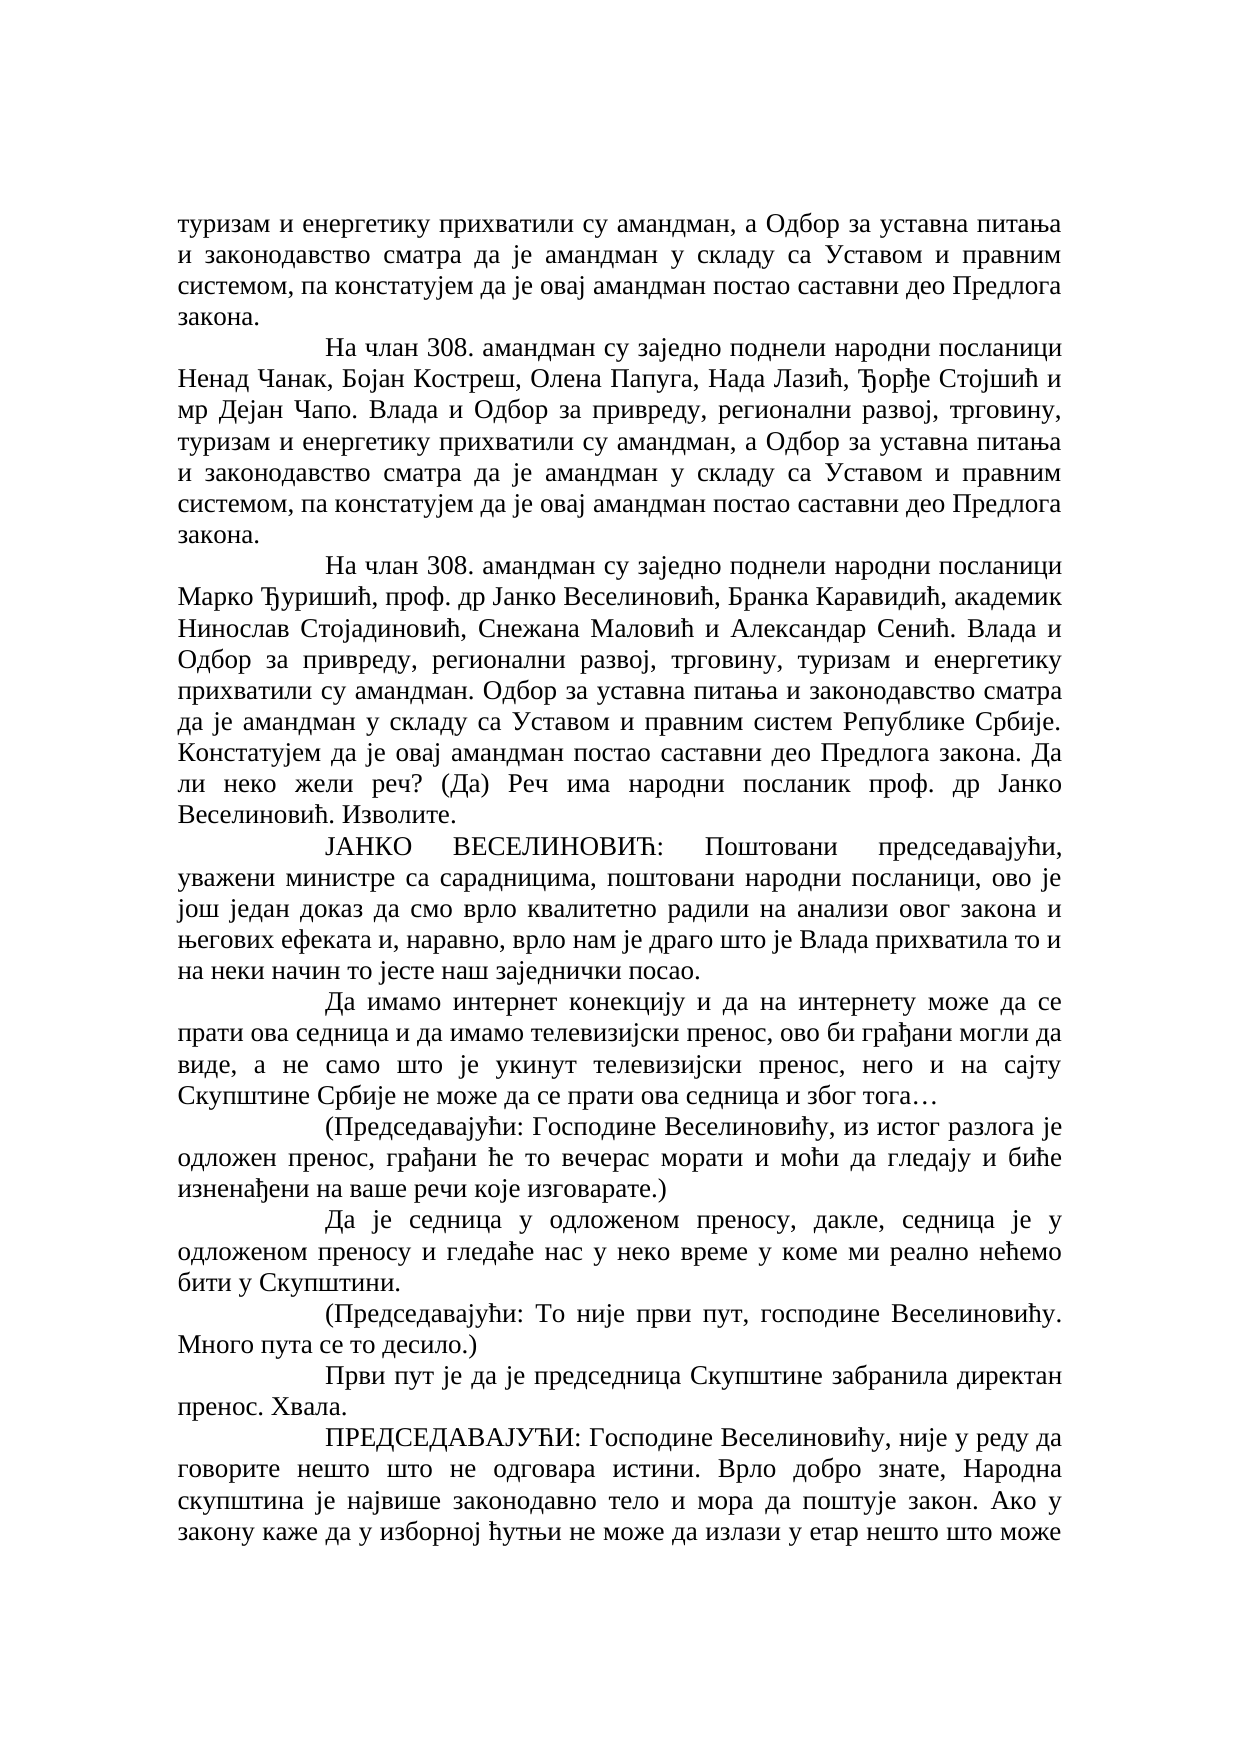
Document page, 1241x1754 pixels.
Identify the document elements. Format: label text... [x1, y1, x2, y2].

text Први пут је да је председница Скупштине забранила директан пренос. Хвала. [177, 1359, 1063, 1421]
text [177, 1421, 1063, 1546]
text (Председавајући: То није први пут, господине Веселиновићу. Много пута се то десило.) [177, 1297, 1063, 1359]
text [177, 207, 1063, 331]
text На члан 308. амандман су заједно поднели народни посланици Марко Ђуришић, проф. др Јанко Веселиновић, Бранка Каравидић, академик Нинослав Стојадиновић, Снежана Маловић и Александар Сенић. Влада и Одбор за привреду, регионални развој, трговину, туризам и енергетику прихватили су амандман. Одбор за уставна питања и законодавство сматра да је амандман у складу са Уставом и правним систем Републике Србије. Констатујем да је овај амандман постао саставни део Предлога закона. Да ли неко жели реч? (Да) Реч има народни посланик проф. др Јанко Веселиновић. Изволите. [177, 549, 1063, 830]
text Да је седница у одложеном преносу, дакле, седница је у одложеном преносу и гледаће нас у неко време у коме ми реално нећемо бити у Скупштини. [177, 1203, 1063, 1297]
text На члан 308. амандман су заједно поднели народни посланици Ненад Чанак, Бојан Костреш, Олена Папуга, Нада Лазић, Ђорђе Стојшић и мр Дејан Чапо. Влада и Одбор за привреду, регионални развој, трговину, туризам и енергетику прихватили су амандман, а Одбор за уставна питања и законодавство сматра да је амандман у складу са Уставом и правним системом, па констатујем да је овај амандман постао саставни део Предлога закона. [177, 331, 1063, 549]
text Да имамо интернет конекцију и да на интернету може да се прати ова седница и да имамо телевизијски пренос, ово би грађани могли да виде, а не само што је укинут телевизијски пренос, него и на сајту Скупштине Србије не може да се прати ова седница и због тога… [177, 985, 1063, 1110]
text ЈАНКО ВЕСЕЛИНОВИЋ: Поштовани председавајући, уважени министре са сарадницима, поштовани народни посланици, ово је још један доказ да смо врло квалитетно радили на анализи овог закона и његових ефеката и, наравно, врло нам је драго што је Влада прихватила то и на неки начин то јесте наш заједнички посао. [177, 830, 1063, 985]
text (Председавајући: Господине Веселиновићу, из истог разлога је одложен пренос, грађани ће то вечерас морати и моћи да гледају и биће изненађени на ваше речи које изговарате.) [177, 1110, 1063, 1203]
